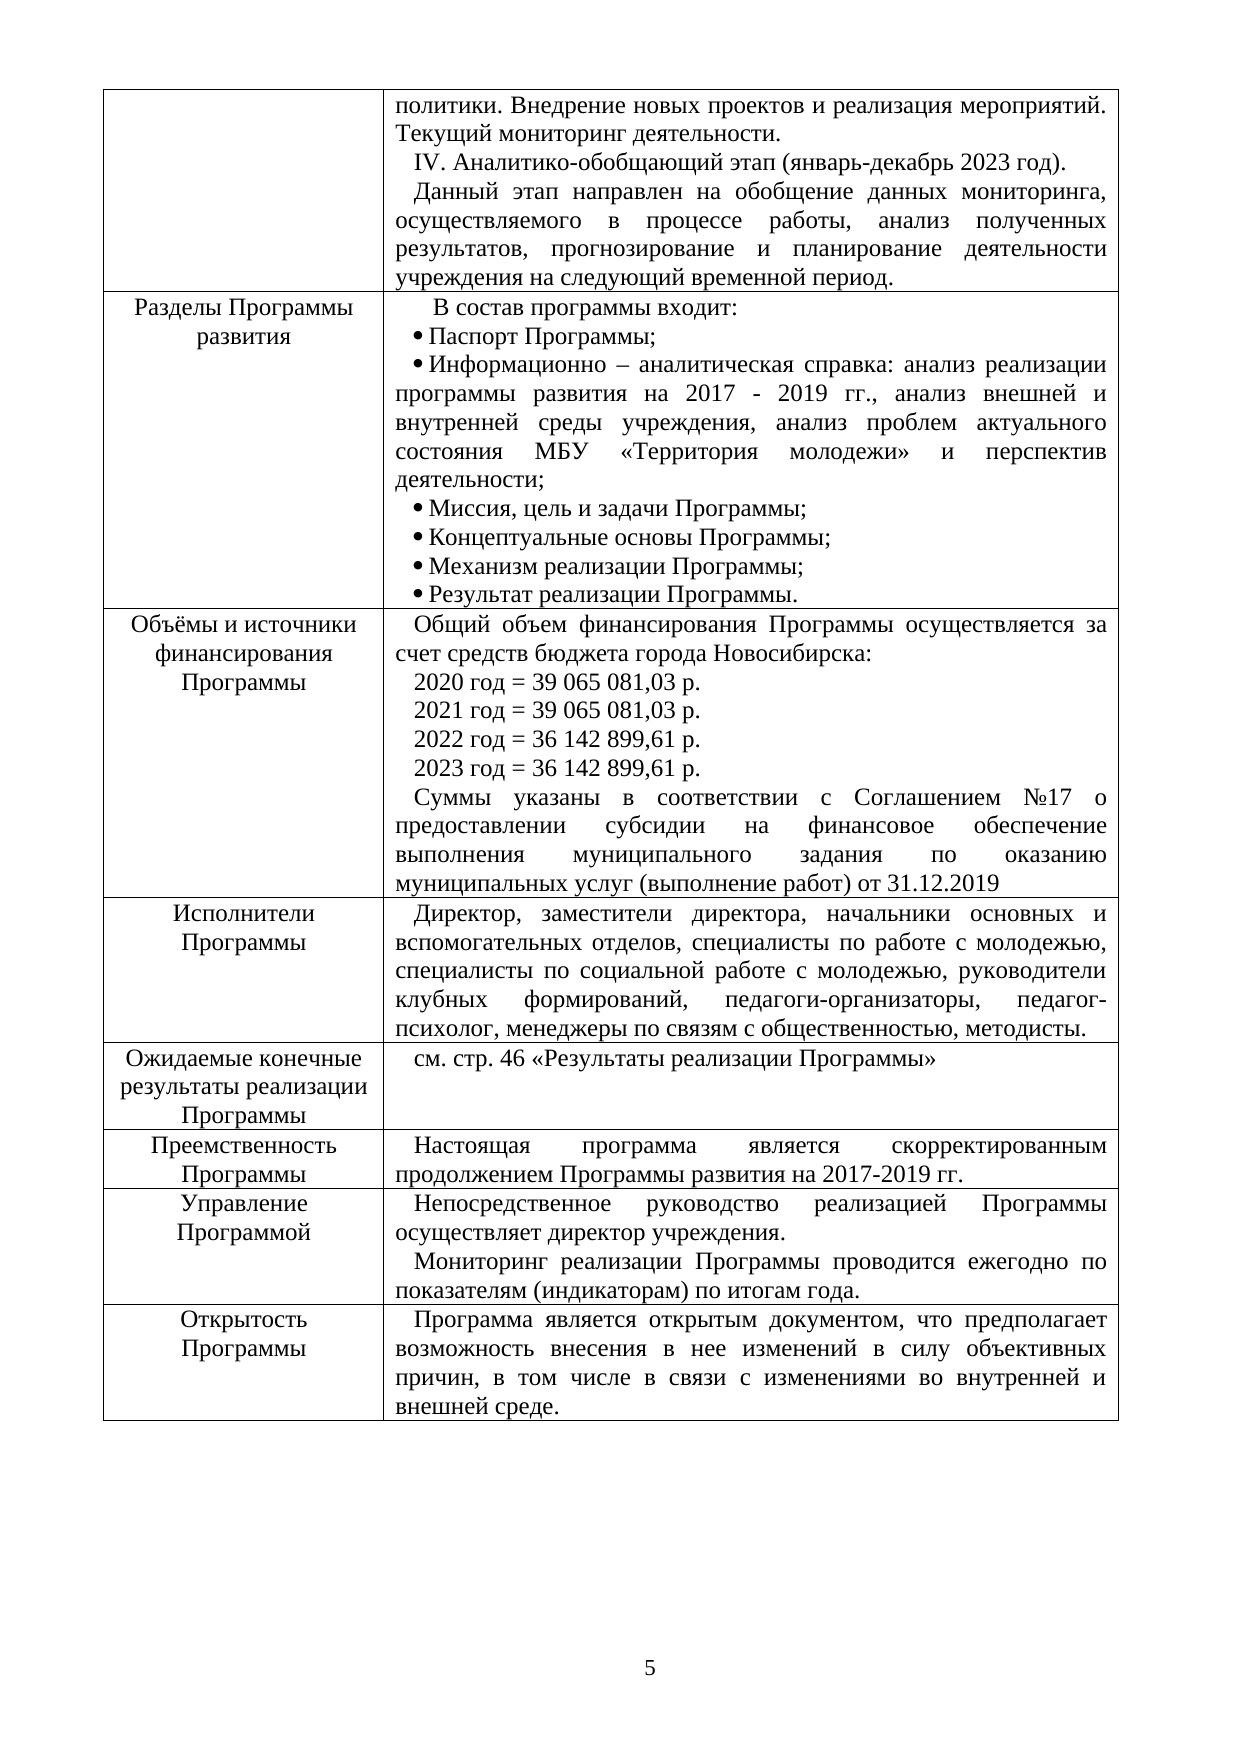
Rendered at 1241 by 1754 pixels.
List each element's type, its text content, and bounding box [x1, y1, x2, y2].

table_cell Открытость Программы [104, 1305, 383, 1419]
table_cell Настоящая программа является скорректированным продолжением Программы развития на 2017-2019 гг. [384, 1130, 1118, 1187]
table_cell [384, 90, 1118, 291]
table_cell Управление Программой [104, 1189, 383, 1303]
table_cell Непосредственное руководство реализацией Программы осуществляет директор учреждения. Мониторинг реализации Программы проводится ежегодно по показателям (индикаторам) по итогам года. [384, 1189, 1118, 1303]
table_cell Исполнители Программы [104, 898, 383, 1042]
table_cell Программа является открытым документом, что предполагает возможность внесения в нее изменений в силу объективных причин, в том числе в связи с изменениями во внутренней и внешней среде. [384, 1305, 1118, 1419]
table_cell Общий объем финансирования Программы осуществляется за счет средств бюджета города Новосибирска: 2020 год = 39 065 081,03 р. 2021 год = 39 065 081,03 р. 2022 год = 36 142 899,61 р. 2023 год = 36 142 899,61 р. Суммы указаны в соответствии с Соглашением №17 о предоставлении субсидии на финансовое обеспечение выполнения муниципального задания по оказанию муниципальных услуг (выполнение работ) от 31.12.2019 [384, 609, 1118, 897]
table_cell Объёмы и источники финансирования Программы [104, 609, 383, 897]
table_cell В состав программы входит: Паспорт Программы; Информационно – аналитическая справка: анализ реализации программы развития на 2017 - 2019 гг., анализ внешней и внутренней среды учреждения, анализ проблем актуального состояния МБУ «Территория молодежи» и перспектив деятельности; Миссия, цель и задачи Программы; Концептуальные основы Программы; Механизм реализации Программы; Результат реализации Программы. [384, 292, 1118, 608]
table_cell Разделы Программы развития [104, 292, 383, 608]
table_cell Преемственность Программы [104, 1130, 383, 1187]
table_cell Директор, заместители директора, начальники основных и вспомогательных отделов, специалисты по работе с молодежью, специалисты по социальной работе с молодежью, руководители клубных формирований, педагоги-организаторы, педагог-психолог, менеджеры по связям с общественностью, методисты. [384, 898, 1118, 1042]
table_cell Ожидаемые конечные результаты реализации Программы [104, 1043, 383, 1129]
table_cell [104, 90, 383, 291]
table_cell см. стр. 46 «Результаты реализации Программы» [384, 1043, 1118, 1129]
